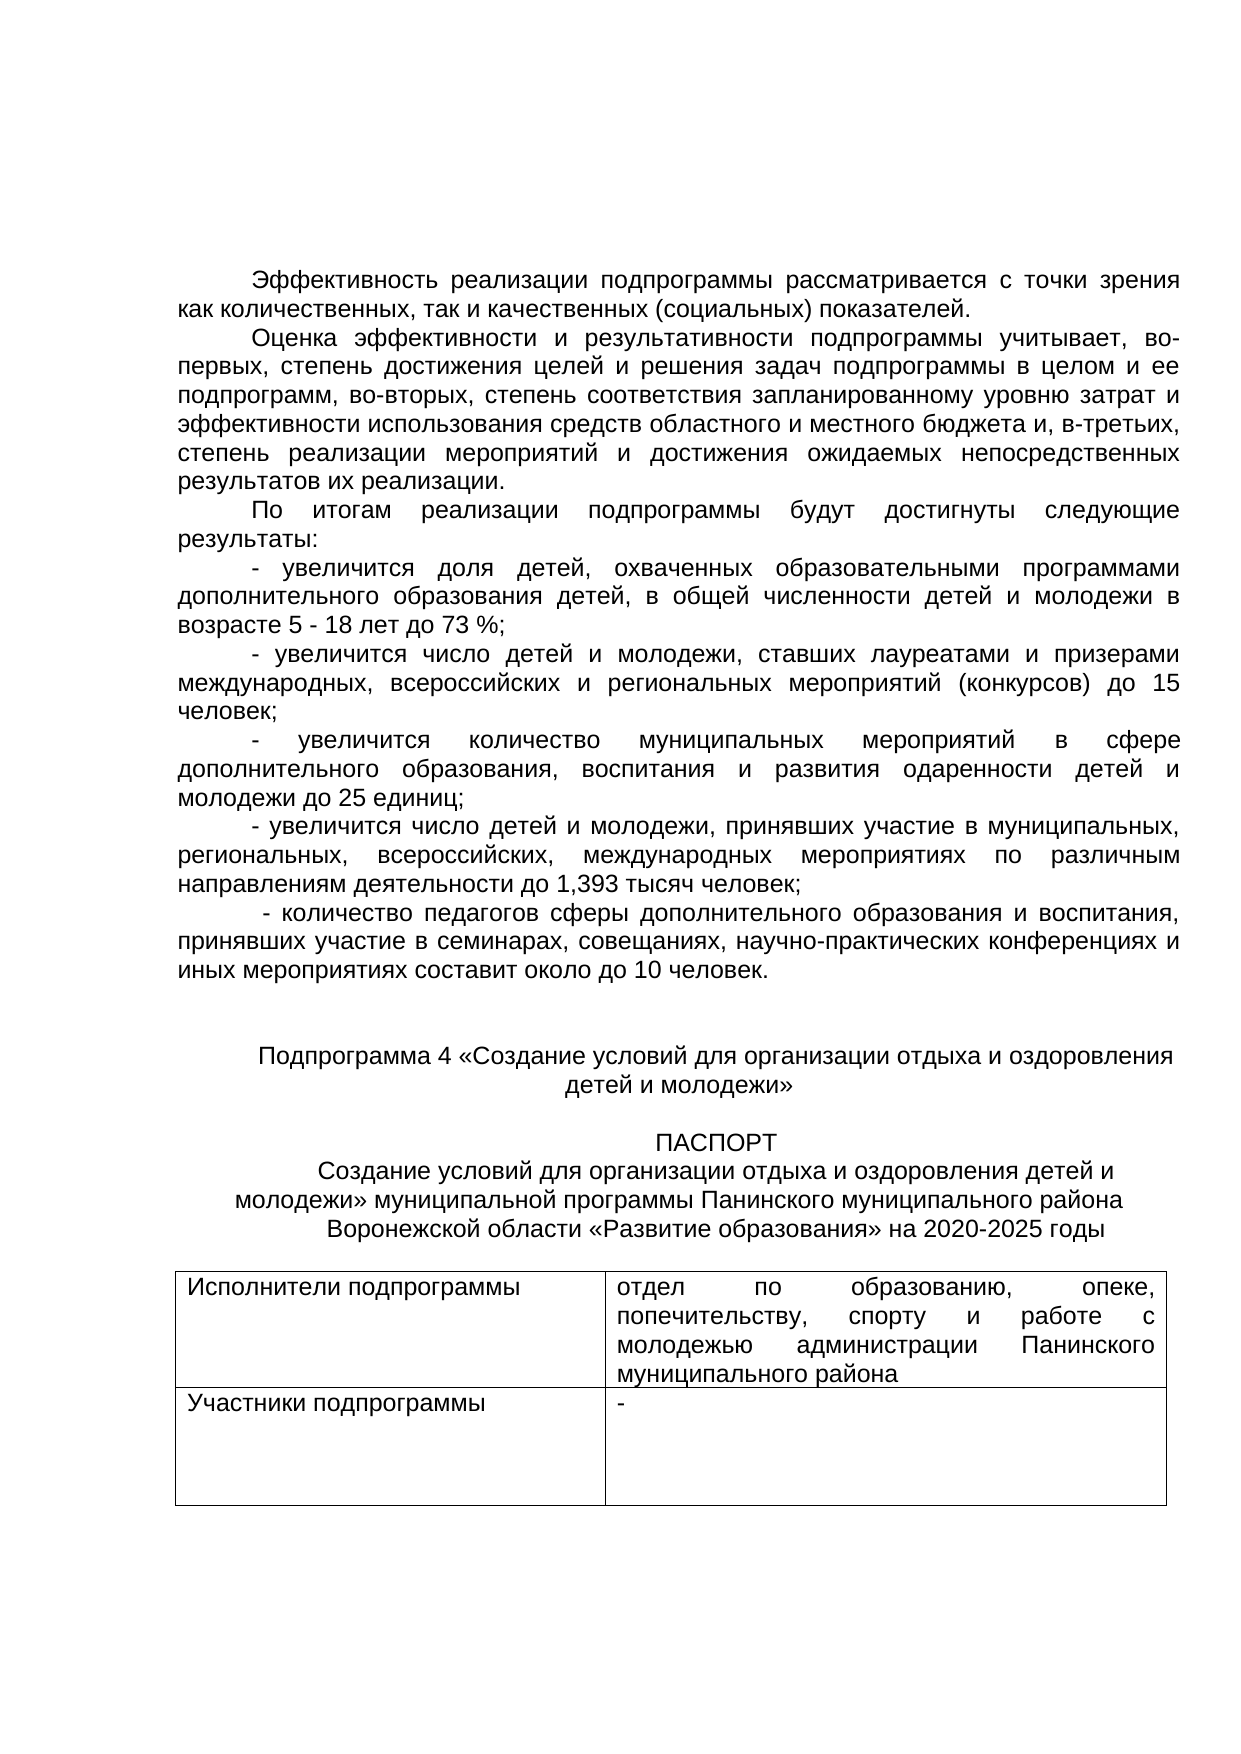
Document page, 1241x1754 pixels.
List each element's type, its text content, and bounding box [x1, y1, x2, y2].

text Создание условий для организации отдыха и оздоровления детей и молодежи» муниципальной программы Панинского муниципального района [177, 1156, 1181, 1214]
text - увеличится количество муниципальных мероприятий в сфере дополнительного образования, воспитания и развития одаренности детей и молодежи до 25 единиц; [177, 725, 1181, 811]
table_cell Участники подпрограммы [176, 1388, 605, 1504]
text Подпрограмма 4 «Создание условий для организации отдыха и оздоровления детей и молодежи» [177, 1041, 1181, 1099]
table_cell - [606, 1388, 1166, 1504]
text ПАСПОРТ [177, 1127, 1181, 1156]
list - увеличится доля детей, охваченных образовательными программами дополнительного образования детей, в общей численности детей и молодежи в возрасте 5 - 18 лет до 73 %; [177, 552, 1181, 639]
list - увеличится число детей и молодежи, ставших лауреатами и призерами международных, всероссийских и региональных мероприятий (конкурсов) до 15 человек; [177, 639, 1181, 725]
text По итогам реализации подпрограммы будут достигнуты следующие результаты: [177, 495, 1181, 552]
text Воронежской области «Развитие образования» на 2020-2025 годы [177, 1214, 1181, 1242]
text - увеличится число детей и молодежи, принявших участие в муниципальных, региональных, всероссийских, международных мероприятиях по различным направлениям деятельности до 1,393 тысяч человек; [177, 811, 1181, 897]
text Оценка эффективности и результативности подпрограммы учитывает, во-первых, степень достижения целей и решения задач подпрограммы в целом и ее подпрограмм, во-вторых, степень соответствия запланированному уровню затрат и эффективности использования средств областного и местного бюджета и, в-третьих, степень реализации мероприятий и достижения ожидаемых непосредственных результатов их реализации. [177, 322, 1181, 495]
table_header Исполнители подпрограммы [176, 1272, 605, 1387]
text Эффективность реализации подпрограммы рассматривается с точки зрения как количественных, так и качественных (социальных) показателей. [177, 265, 1181, 322]
text - количество педагогов сферы дополнительного образования и воспитания, принявших участие в семинарах, совещаниях, научно-практических конференциях и иных мероприятиях составит около до 10 человек. [177, 897, 1181, 984]
table_header отдел по образованию, опеке, попечительству, спорту и работе с молодежью администрации Панинского муниципального района [606, 1272, 1166, 1387]
